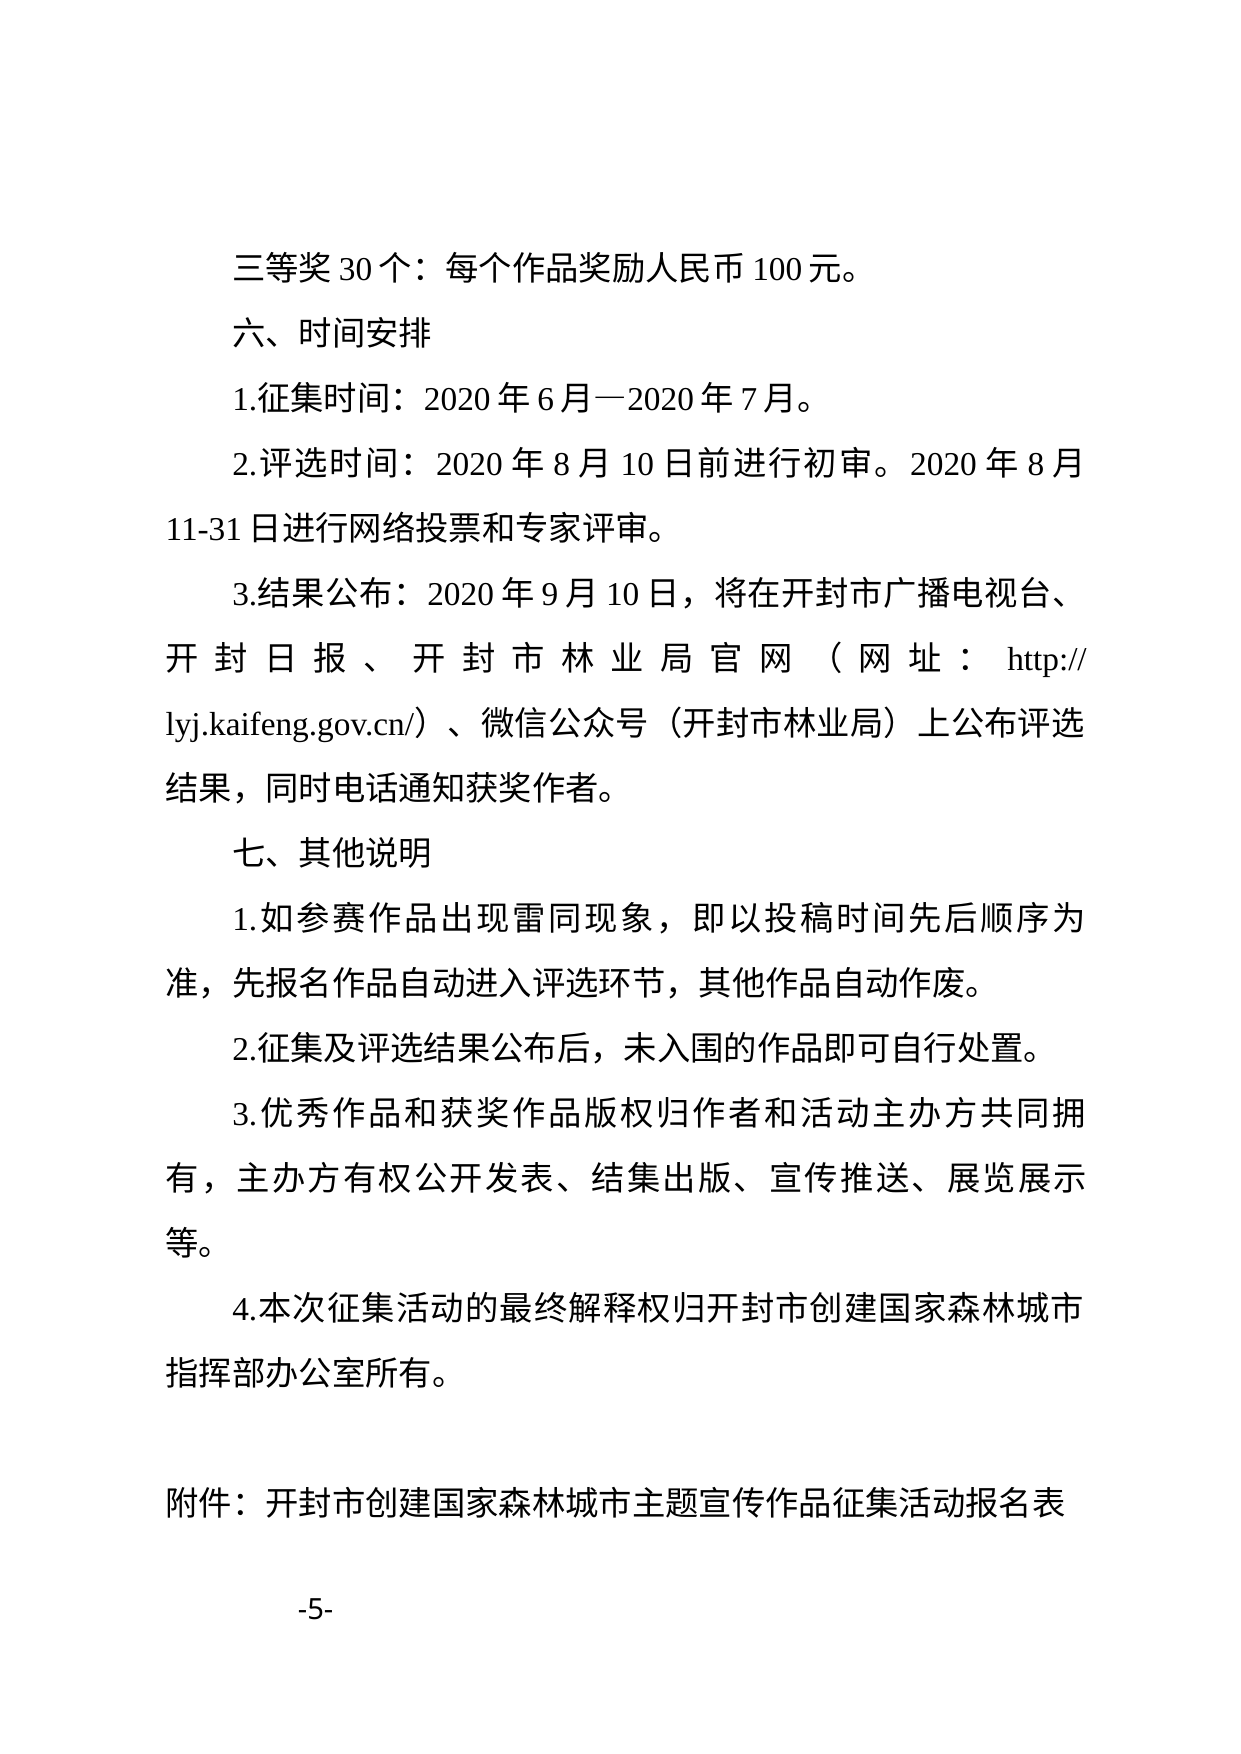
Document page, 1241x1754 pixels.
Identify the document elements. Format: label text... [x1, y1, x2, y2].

text 1.征集时间：2020年6月—2020年7月。 [165, 363, 1087, 428]
text 4.本次征集活动的最终解释权归开封市创建国家森林城市指挥部办公室所有。 [165, 1273, 1087, 1403]
text 六、时间安排 [165, 298, 1087, 363]
text 2.征集及评选结果公布后，未入围的作品即可自行处置。 [165, 1013, 1087, 1078]
text 附件：开封市创建国家森林城市主题宣传作品征集活动报名表 [165, 1468, 1087, 1533]
text 1.如参赛作品出现雷同现象，即以投稿时间先后顺序为准，先报名作品自动进入评选环节，其他作品自动作废。 [165, 883, 1087, 1013]
text 七、其他说明 [165, 818, 1087, 883]
text 三等奖30个：每个作品奖励人民币100元。 [165, 233, 1087, 298]
text 2.评选时间：2020年8月10日前进行初审。2020年8月11-31日进行网络投票和专家评审。 [165, 428, 1087, 558]
text 3.优秀作品和获奖作品版权归作者和活动主办方共同拥有，主办方有权公开发表、结集出版、宣传推送、展览展示等。 [165, 1078, 1087, 1273]
text 3.结果公布：2020年9月10日，将在开封市广播电视台、开封日报、开封市林业局官网（网址：http://lyj.kaifeng.gov.cn/）、微信公众号（开封市林业局）上公布评选结果，同时电话通知获奖作者。 [165, 558, 1087, 818]
